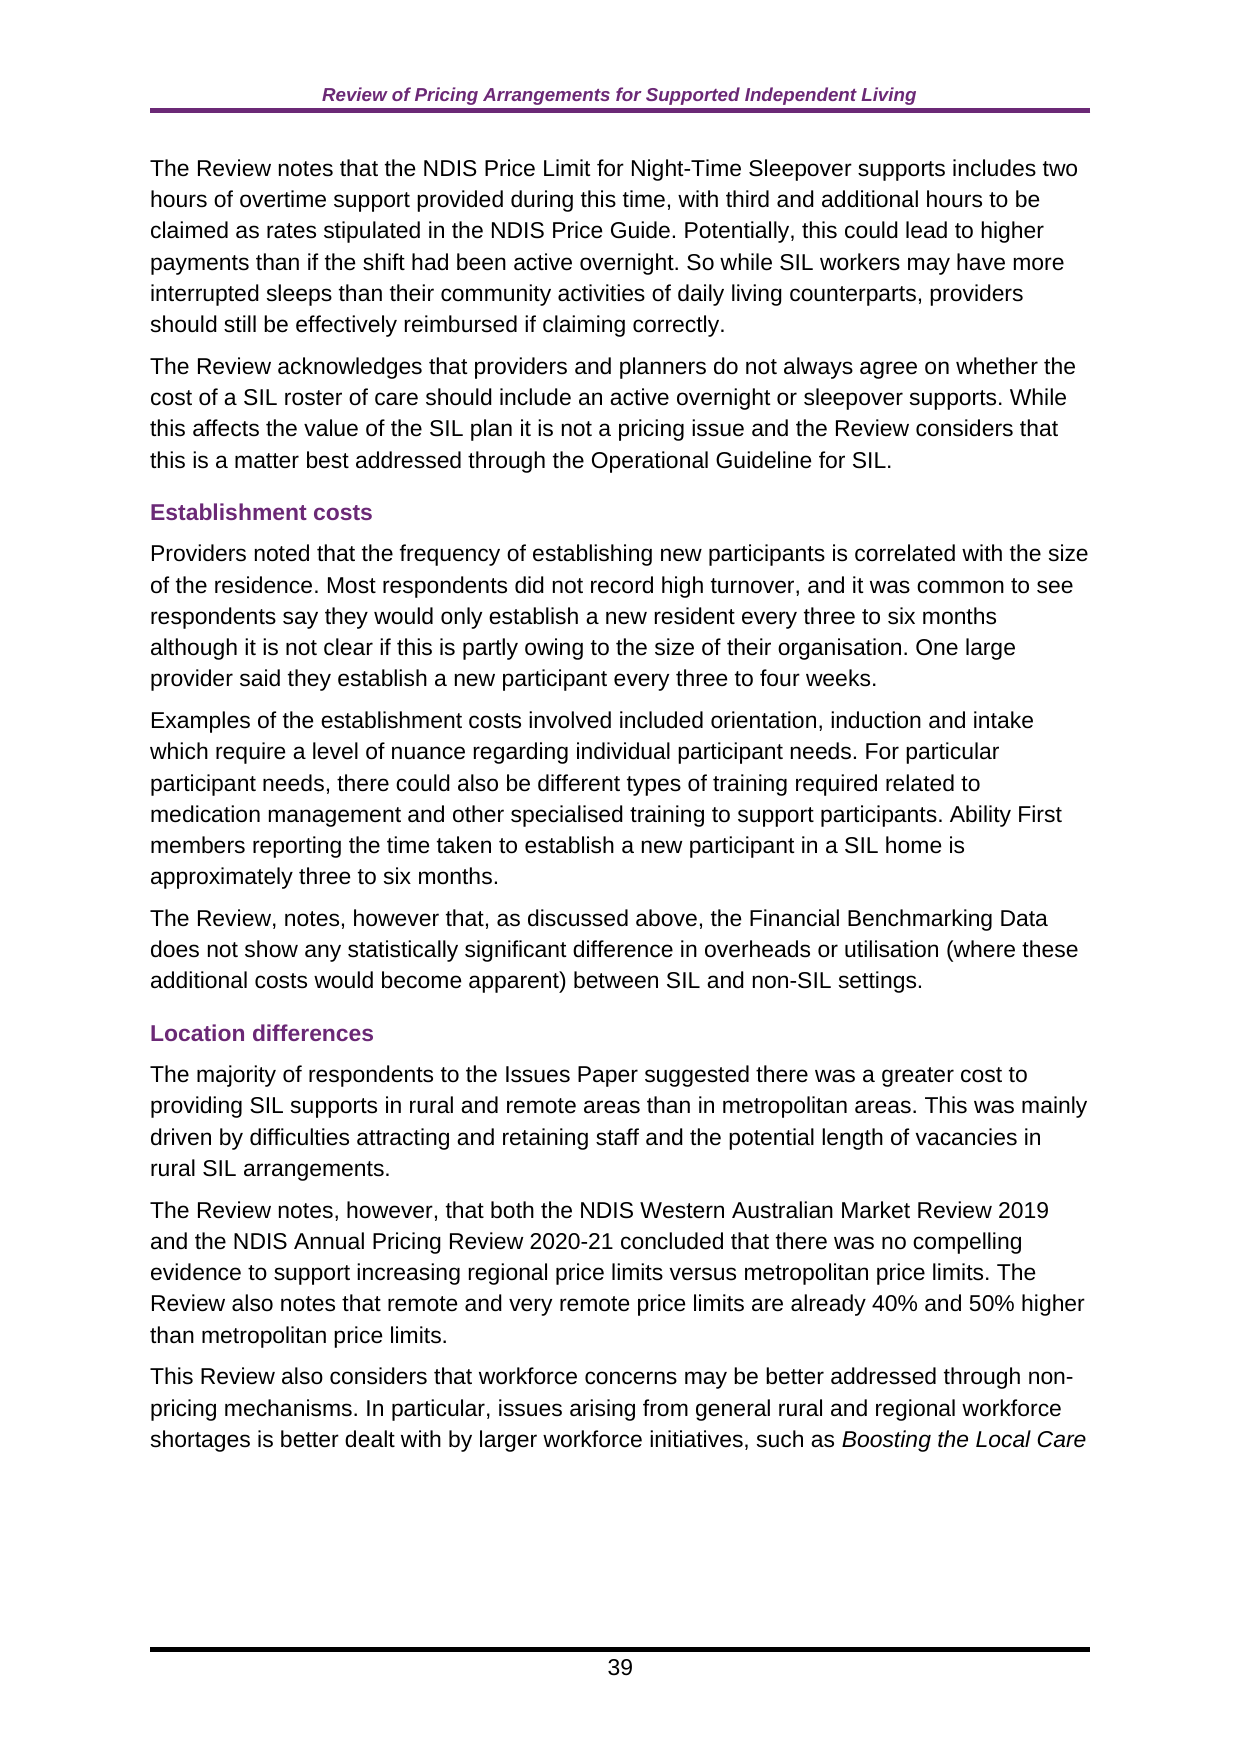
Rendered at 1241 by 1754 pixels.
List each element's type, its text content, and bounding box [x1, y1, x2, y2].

text The majority of respondents to the Issues Paper suggested there was a greater cost to providing SIL supports in rural and remote areas than in metropolitan areas. This was mainly driven by difficulties attracting and retaining staff and the potential length of vacancies in rural SIL arrangements. [150, 1056, 1090, 1181]
text The Review notes, however, that both the NDIS Western Australian Market Review 2019 and the NDIS Annual Pricing Review 2020-21 concluded that there was no compelling evidence to support increasing regional price limits versus metropolitan price limits. The Review also notes that remote and very remote price limits are already 40% and 50% higher than metropolitan price limits. [150, 1192, 1090, 1348]
subtitle Establishment costs [150, 494, 1090, 525]
text Providers noted that the frequency of establishing new participants is correlated with the size of the residence. Most respondents did not record high turnover, and it was common to see respondents say they would only establish a new resident every three to six months although it is not clear if this is partly owing to the size of their organisation. One large provider said they establish a new participant every three to four weeks. [150, 535, 1090, 692]
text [150, 1358, 1090, 1483]
subtitle Location differences [150, 1014, 1090, 1046]
text Examples of the establishment costs involved included orientation, induction and intake which require a level of nuance regarding individual participant needs. For particular participant needs, there could also be different types of training required related to medication management and other specialised training to support participants. Ability First members reporting the time taken to establish a new participant in a SIL home is approximately three to six months. [150, 702, 1090, 889]
text The Review, notes, however that, as discussed above, the Financial Benchmarking Data does not show any statistically significant difference in overheads or utilisation (where these additional costs would become apparent) between SIL and non-SIL settings. [150, 900, 1090, 994]
text The Review notes that the NDIS Price Limit for Night-Time Sleepover supports includes two hours of overtime support provided during this time, with third and additional hours to be claimed as rates stipulated in the NDIS Price Guide. Potentially, this could lead to higher payments than if the shift had been active overnight. So while SIL workers may have more interrupted sleeps than their community activities of daily living counterparts, providers should still be effectively reimbursed if claiming correctly. [150, 150, 1090, 337]
text The Review acknowledges that providers and planners do not always agree on whether the cost of a SIL roster of care should include an active overnight or sleepover supports. While this affects the value of the SIL plan it is not a pricing issue and the Review considers that this is a matter best addressed through the Operational Guideline for SIL. [150, 348, 1090, 473]
